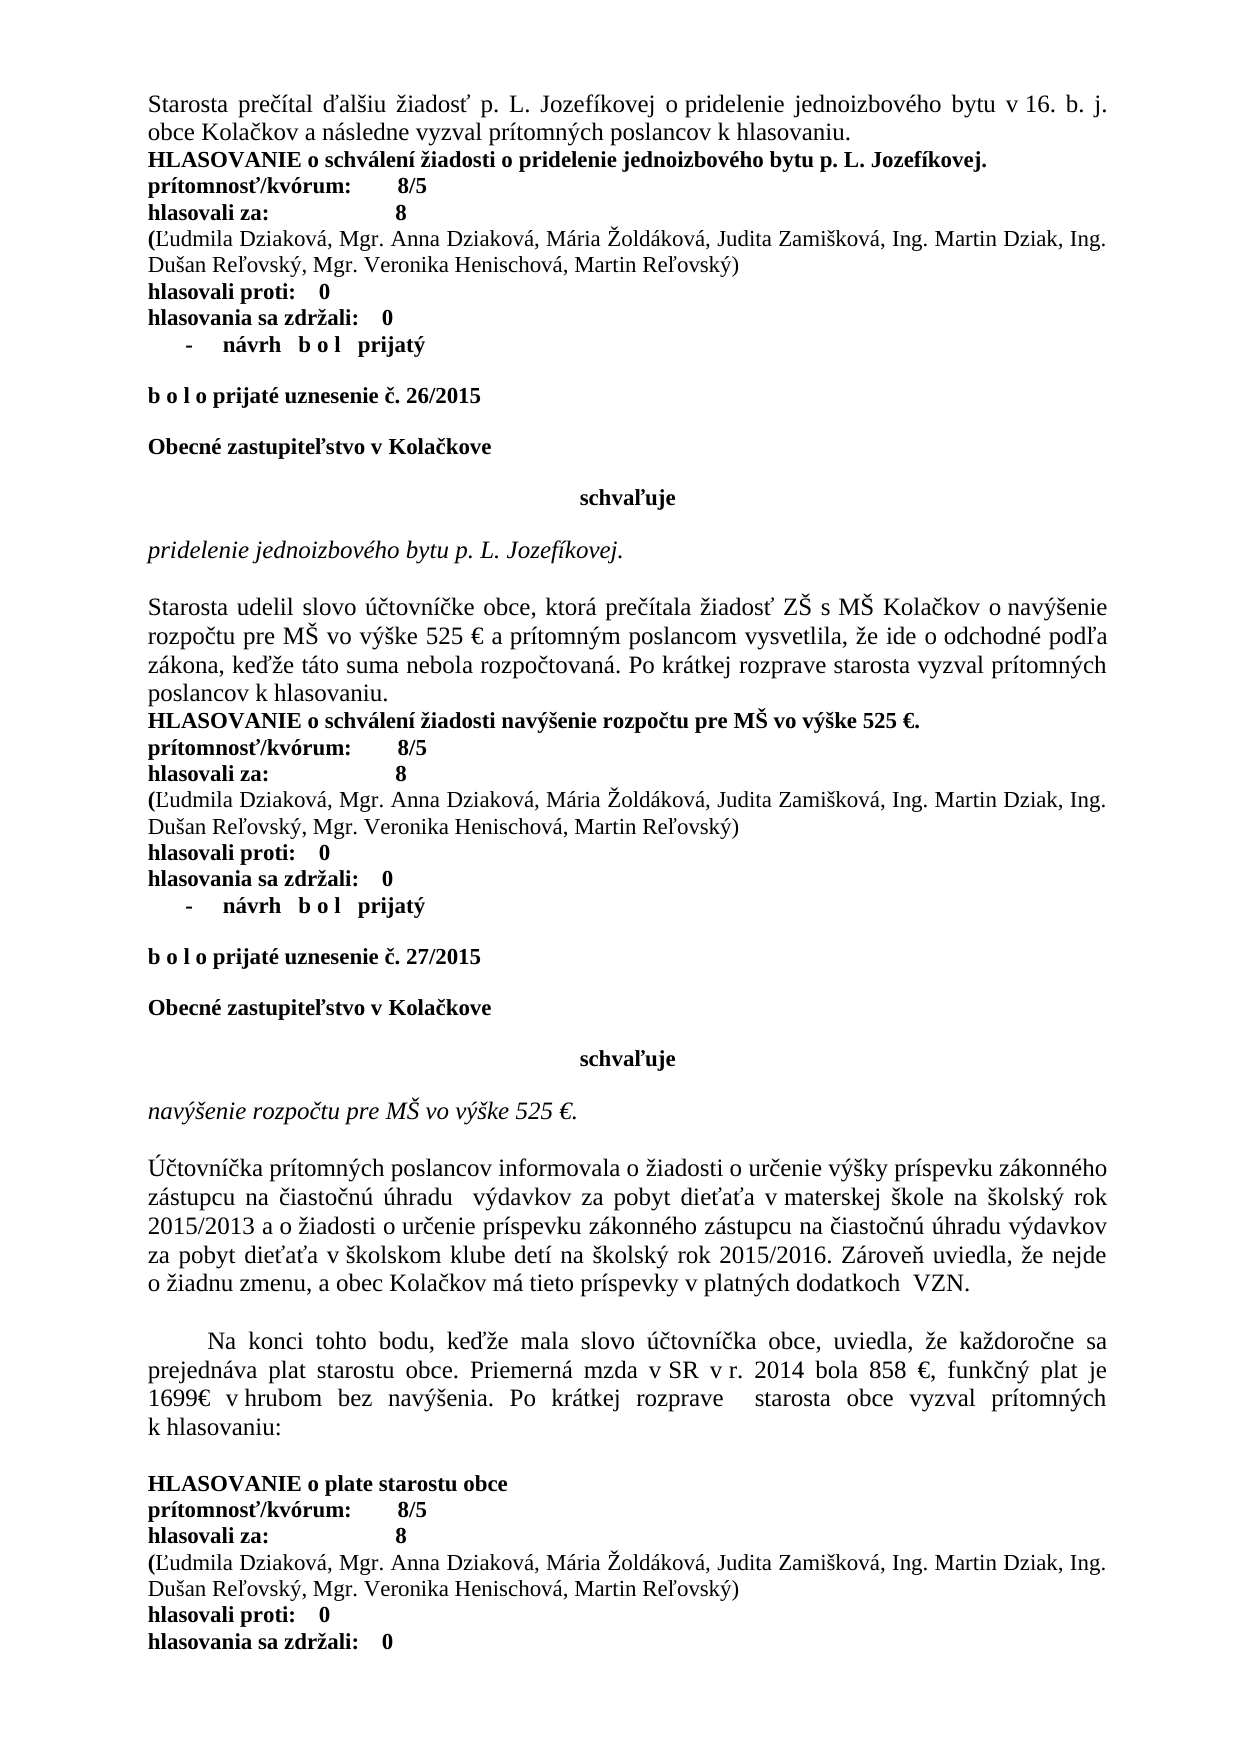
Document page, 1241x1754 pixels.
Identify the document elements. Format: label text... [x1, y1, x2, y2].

list návrh b o l prijatý [185, 892, 1107, 918]
text navýšenie rozpočtu pre MŠ vo výške 525 €. [148, 1096, 1107, 1125]
text hlasovali za: 8 [148, 1522, 1107, 1549]
text Na konci tohto bodu, keďže mala slovo účtovníčka obce, uviedla, že každoročne sa prejednáva plat starostu obce. Priemerná mzda v SR v r. 2014 bola 858 €, funkčný plat je 1699€ v hrubom bez navýšenia. Po krátkej rozprave starosta obce vyzval prítomných k hlasovaniu: [148, 1326, 1107, 1441]
text hlasovali za: 8 [148, 760, 1107, 786]
text Starosta prečítal ďalšiu žiadosť p. L. Jozefíkovej o pridelenie jednoizbového bytu v 16. b. j. obce Kolačkov a následne vyzval prítomných poslancov k hlasovaniu. [148, 89, 1107, 146]
text HLASOVANIE o schválení žiadosti o pridelenie jednoizbového bytu p. L. Jozefíkovej. [148, 146, 1107, 172]
text Obecné zastupiteľstvo v Kolačkove [148, 433, 1107, 459]
text hlasovania sa zdržali: 0 [148, 865, 1107, 892]
text hlasovali proti: 0 [148, 1601, 1107, 1628]
text Starosta udelil slovo účtovníčke obce, ktorá prečítala žiadosť ZŠ s MŠ Kolačkov o navýšenie rozpočtu pre MŠ vo výške 525 € a prítomným poslancom vysvetlila, že ide o odchodné podľa zákona, keďže táto suma nebola rozpočtovaná. Po krátkej rozprave starosta vyzval prítomných poslancov k hlasovaniu. [148, 592, 1107, 707]
text prítomnosť/kvórum: 8/5 [148, 172, 1107, 199]
text pridelenie jednoizbového bytu p. L. Jozefíkovej. [148, 535, 1107, 563]
list návrh b o l prijatý [185, 331, 1107, 357]
text hlasovali za: 8 [148, 199, 1107, 225]
text hlasovali proti: 0 [148, 278, 1107, 304]
text b o l o prijaté uznesenie č. 27/2015 [148, 943, 1107, 969]
text hlasovali proti: 0 [148, 839, 1107, 865]
text schvaľuje [148, 484, 1107, 510]
text schvaľuje [148, 1045, 1107, 1071]
text Účtovníčka prítomných poslancov informovala o žiadosti o určenie výšky príspevku zákonného zástupcu na čiastočnú úhradu výdavkov za pobyt dieťaťa v materskej škole na školský rok 2015/2013 a o žiadosti o určenie príspevku zákonného zástupcu na čiastočnú úhradu výdavkov za pobyt dieťaťa v školskom klube detí na školský rok 2015/2016. Zároveň uviedla, že nejde o žiadnu zmenu, a obec Kolačkov má tieto príspevky v platných dodatkoch VZN. [148, 1153, 1107, 1297]
text Obecné zastupiteľstvo v Kolačkove [148, 994, 1107, 1020]
text prítomnosť/kvórum: 8/5 [148, 1496, 1107, 1522]
text hlasovania sa zdržali: 0 [148, 1628, 1107, 1654]
text prítomnosť/kvórum: 8/5 [148, 734, 1107, 760]
text hlasovania sa zdržali: 0 [148, 304, 1107, 331]
text b o l o prijaté uznesenie č. 26/2015 [148, 382, 1107, 408]
text HLASOVANIE o schválení žiadosti navýšenie rozpočtu pre MŠ vo výške 525 €. [148, 707, 1107, 734]
text HLASOVANIE o plate starostu obce [148, 1470, 1107, 1496]
